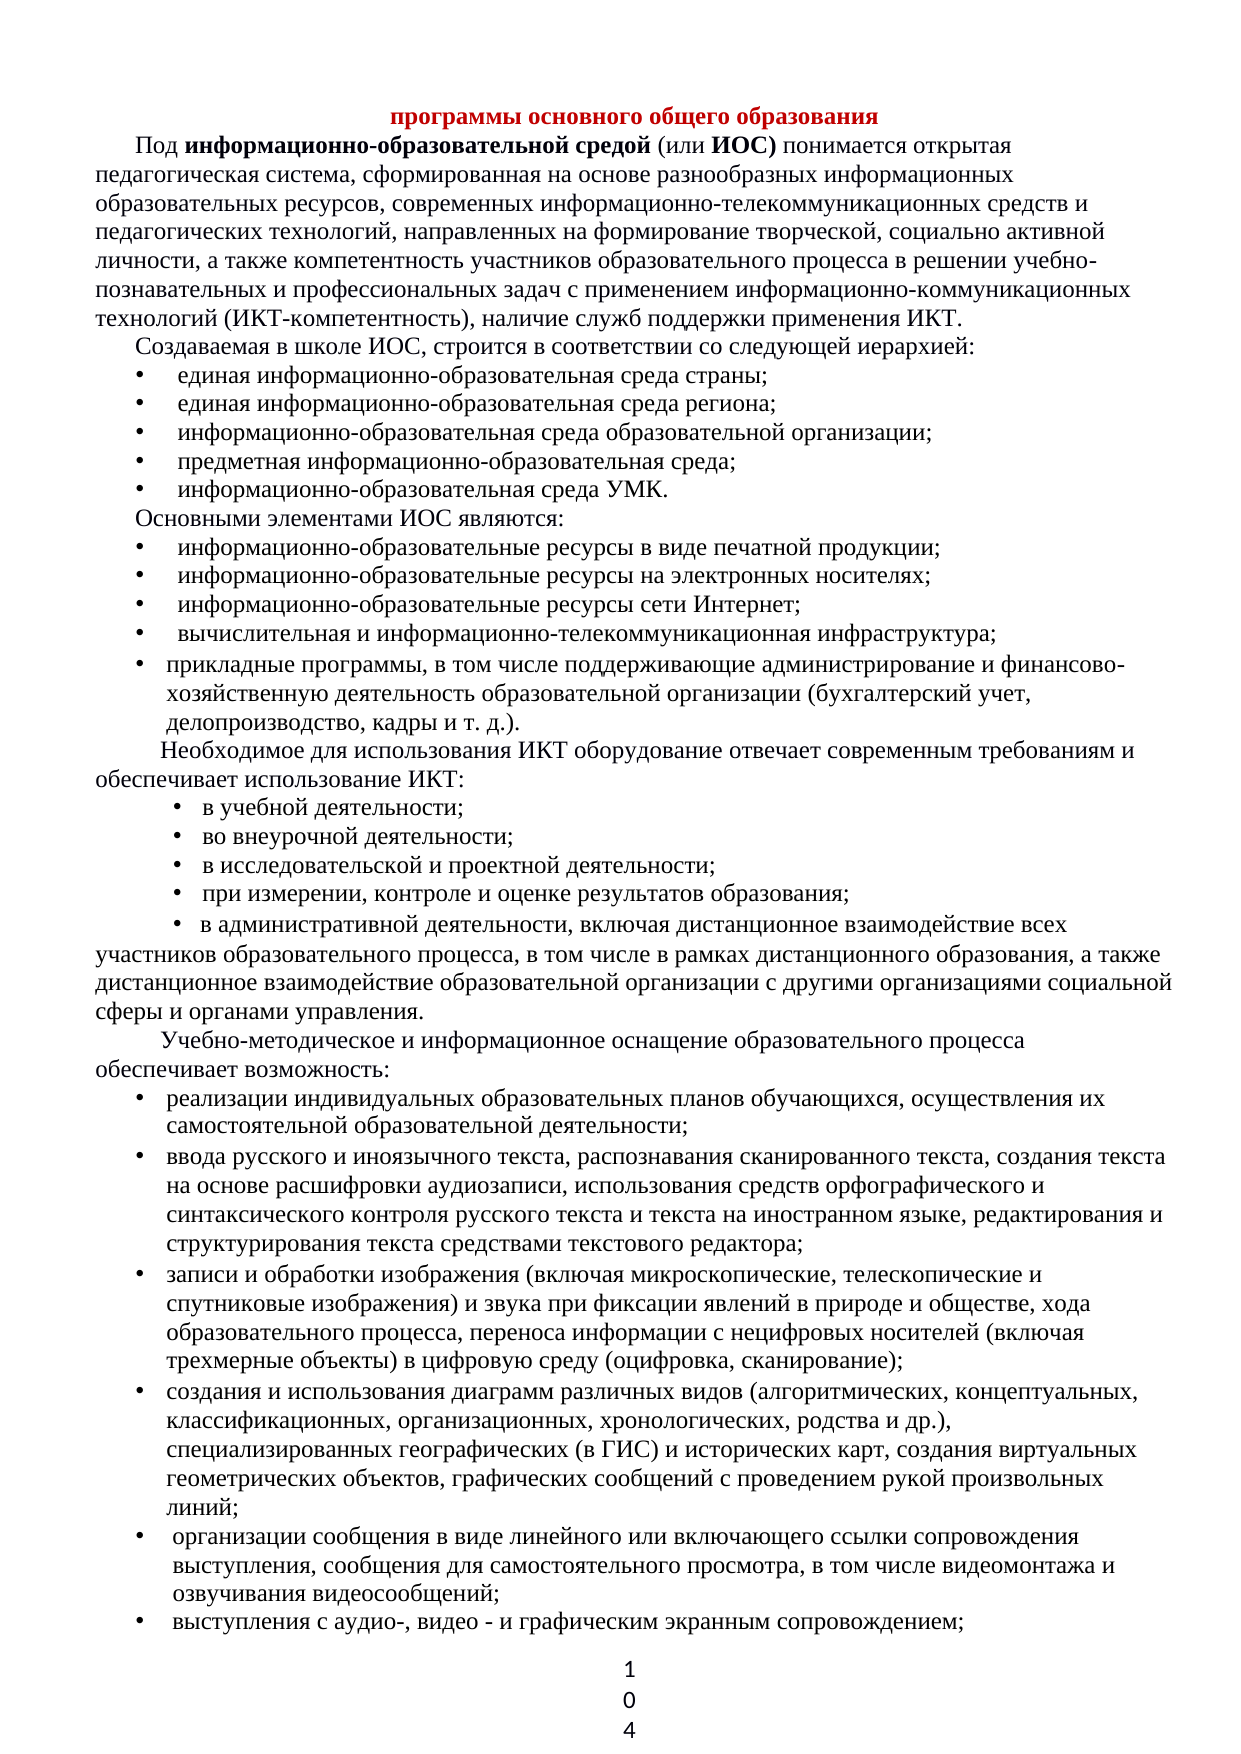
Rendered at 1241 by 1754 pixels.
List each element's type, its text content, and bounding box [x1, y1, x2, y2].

list записи и обработки изображения (включая микроскопические, телескопические и спутниковые изображения) и звука при фиксации явлений в природе и обществе, хода образовательного процесса, переноса информации с нецифровых носителей (включая трехмерные объекты) в цифровую среду (оцифровка, сканирование); [135, 1257, 1173, 1374]
list создания и использования диаграмм различных видов (алгоритмических, концептуальных, классификационных, организационных, хронологических, родства и др.), специализированных географических (в ГИС) и исторических карт, создания виртуальных геометрических объектов, графических сообщений с проведением рукой произвольных линий; [135, 1374, 1173, 1520]
list информационно-образовательная среда УМК. [95, 475, 1173, 503]
list предметная информационно-образовательная среда; [95, 446, 1173, 475]
list информационно-образовательные ресурсы в виде печатной продукции; [95, 532, 1173, 561]
text Основными элементами ИОС являются: [95, 503, 1173, 532]
list реализации индивидуальных образовательных планов обучающихся, осуществления их самостоятельной образовательной деятельности; [135, 1082, 1173, 1139]
list выступления с аудио-, видео - и графическим экранным сопровождением; [95, 1606, 1173, 1635]
text Создаваемая в школе ИОС, строится в соответствии со следующей иерархией: [95, 331, 1173, 360]
text Необходимое для использования ИКТ оборудование отвечает современным требованиям и обеспечивает использование ИКТ: [95, 735, 1173, 793]
list единая информационно-образовательная среда региона; [95, 389, 1173, 417]
list организации сообщения в виде линейного или включающего ссылки сопровождения выступления, сообщения для самостоятельного просмотра, в том числе видеомонтажа и озвучивания видеосообщений; [135, 1520, 1173, 1606]
list ввода русского и иноязычного текста, распознавания сканированного текста, создания текста на основе расшифровки аудиозаписи, использования средств орфографического и синтаксического контроля русского текста и текста на иностранном языке, редактирования и структурирования текста средствами текстового редактора; [135, 1139, 1173, 1257]
list информационно-образовательные ресурсы сети Интернет; [95, 589, 1173, 618]
list информационно-образовательная среда образовательной организации; [95, 417, 1173, 446]
text Под информационно-образовательной средой (или ИОС) понимается открытая педагогическая система, сформированная на основе разнообразных информационных образовательных ресурсов, современных информационно-телекоммуникационных средств и педагогических технологий, направленных на формирование творческой, социально активной личности, а также компетентность участников образовательного процесса в решении учебнопознавательных и профессиональных задач с применением информационно-коммуникационных технологий (ИКТ-компетентность), наличие служб поддержки применения ИКТ. [95, 130, 1173, 331]
list вычислительная и информационно-телекоммуникационная инфраструктура; [95, 618, 1173, 647]
text Учебно-методическое и информационное оснащение образовательного процесса обеспечивает возможность: [95, 1025, 1173, 1082]
list во внеурочной деятельности; [95, 822, 1173, 850]
list в административной деятельности, включая дистанционное взаимодействие всех участников образовательного процесса, в том числе в рамках дистанционного образования, а также дистанционное взаимодействие образовательной организации с другими организациями социальной сферы и органами управления. [95, 907, 1173, 1025]
list прикладные программы, в том числе поддерживающие администрирование и финансовохозяйственную деятельность образовательной организации (бухгалтерский учет, делопроизводство, кадры и т. д.). [135, 647, 1173, 735]
list при измерении, контроле и оценке результатов образования; [95, 879, 1173, 907]
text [95, 101, 1173, 130]
list в учебной деятельности; [95, 793, 1173, 822]
list единая информационно-образовательная среда страны; [95, 360, 1173, 389]
list в исследовательской и проектной деятельности; [95, 850, 1173, 879]
list информационно-образовательные ресурсы на электронных носителях; [95, 561, 1173, 589]
